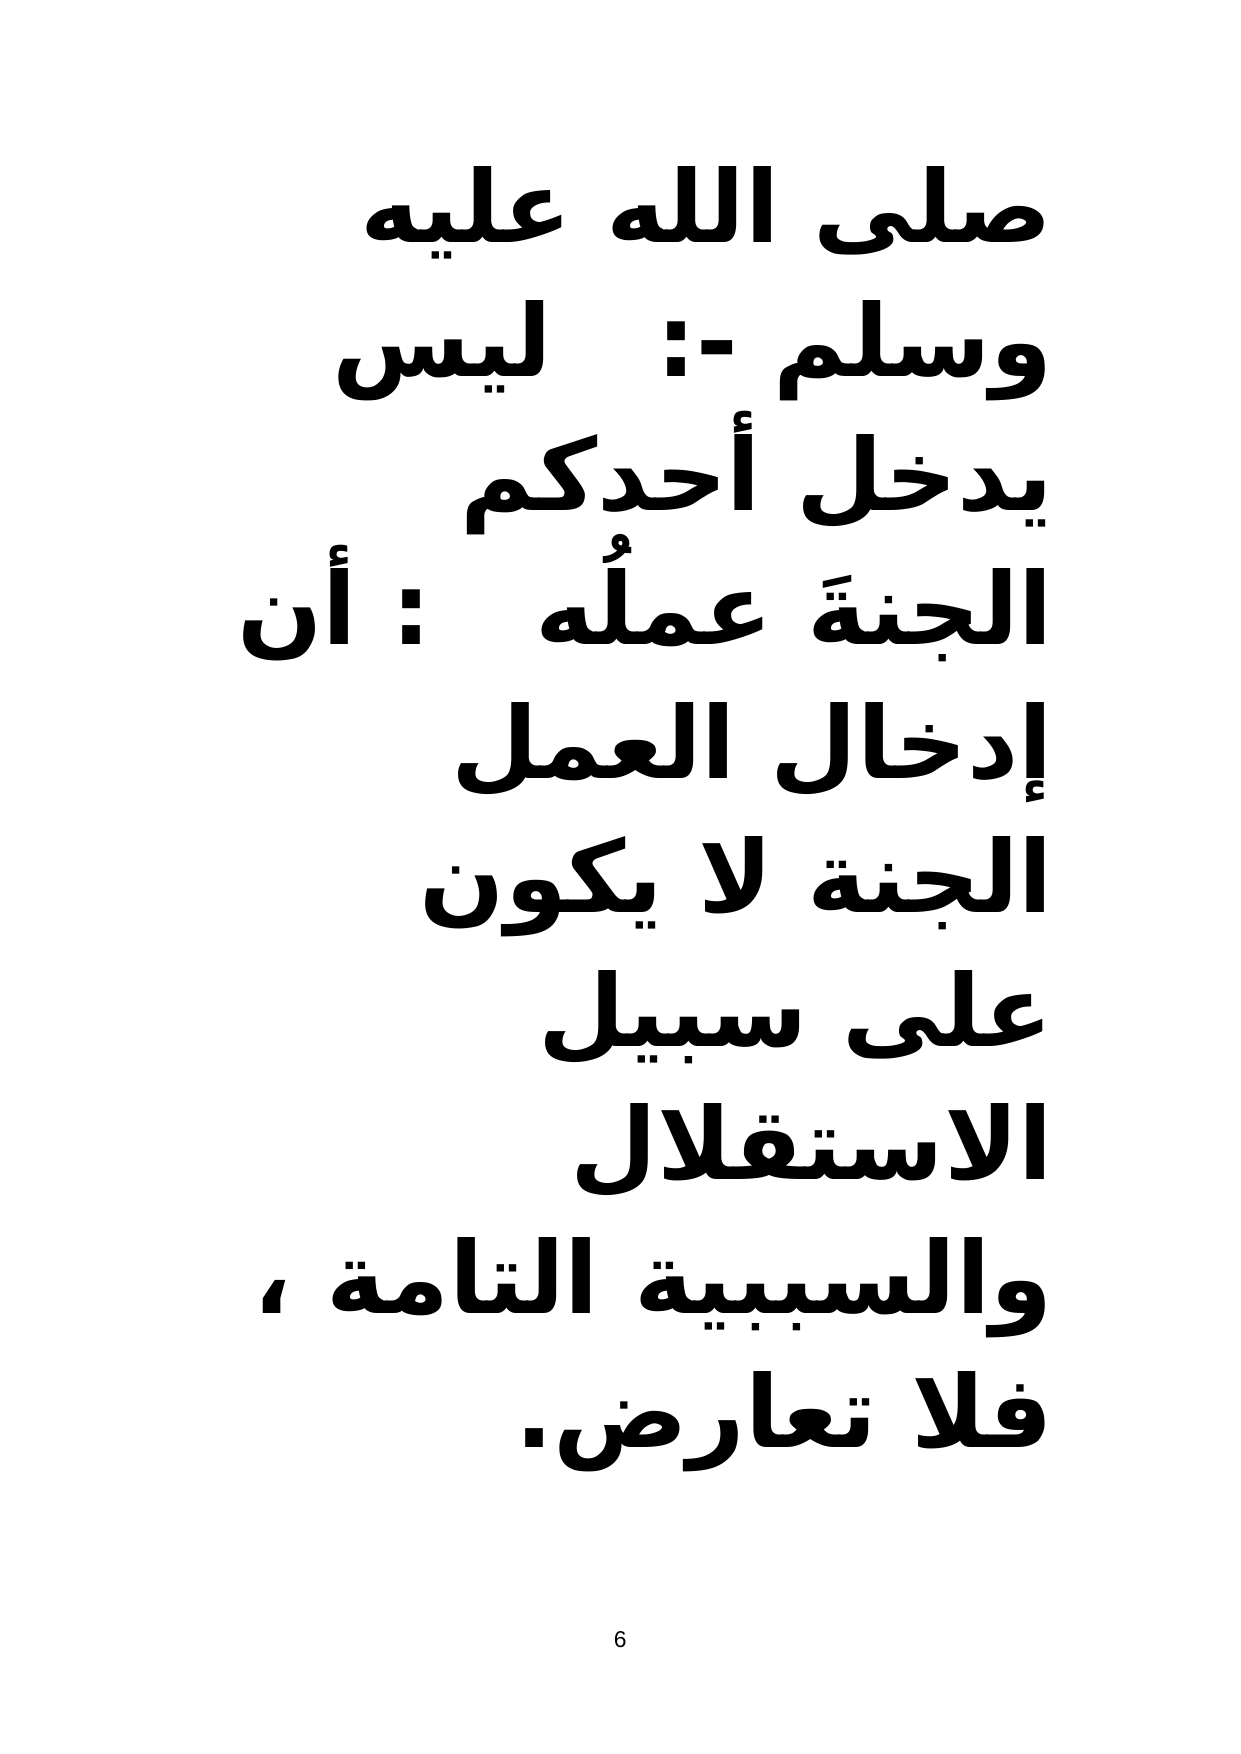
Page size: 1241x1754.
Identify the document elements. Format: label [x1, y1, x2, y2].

text [187, 150, 1053, 1471]
